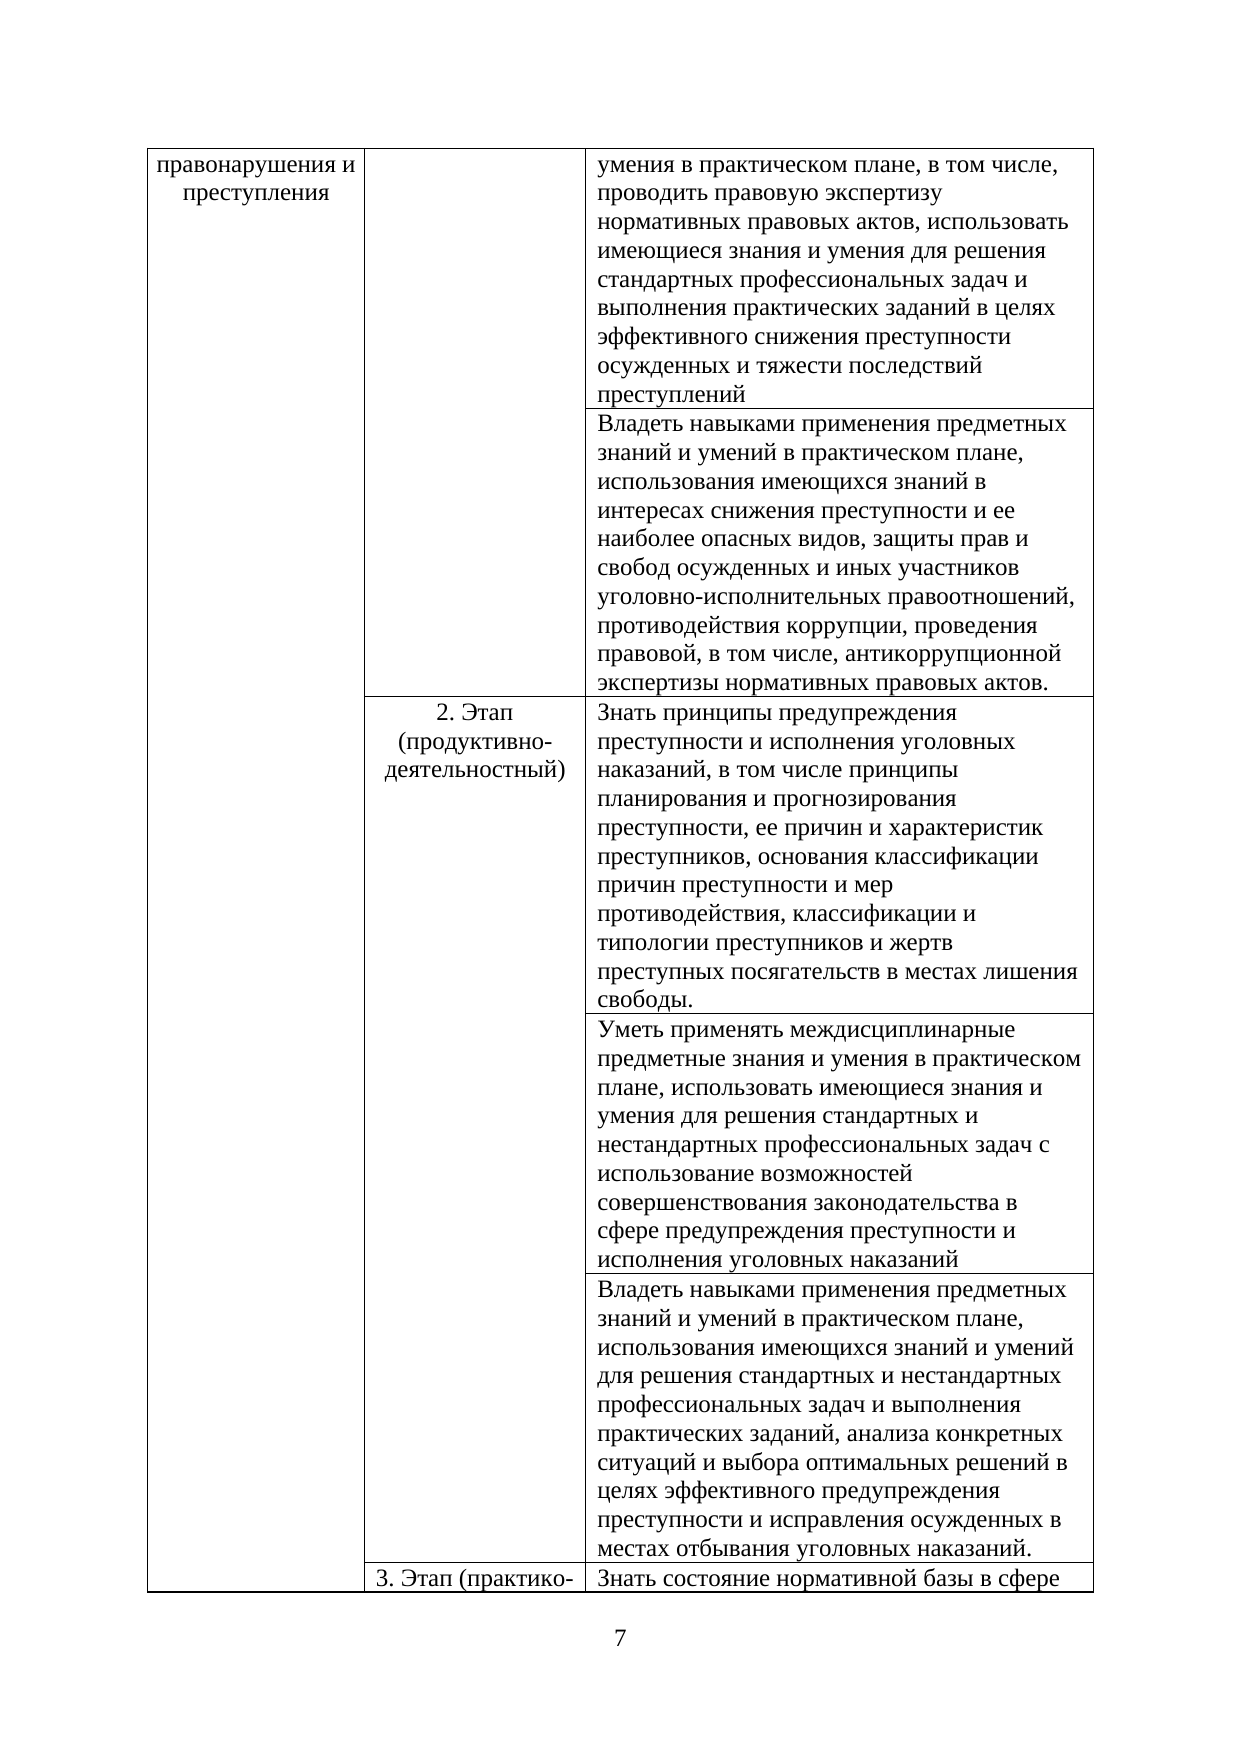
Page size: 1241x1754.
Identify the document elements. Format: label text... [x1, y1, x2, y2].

table_cell Владеть навыками применения предметных знаний и умений в практическом плане, использования имеющихся знаний и умений для решения стандартных и нестандартных профессиональных задач и выполнения практических заданий, анализа конкретных ситуаций и выбора оптимальных решений в целях эффективного предупреждения преступности и исправления осужденных в местах отбывания уголовных наказаний. [586, 1274, 1093, 1562]
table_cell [586, 1563, 1093, 1591]
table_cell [586, 149, 1093, 407]
table_cell Уметь применять междисциплинарные предметные знания и умения в практическом плане, использовать имеющиеся знания и умения для решения стандартных и нестандартных профессиональных задач с использование возможностей совершенствования законодательства в сфере предупреждения преступности и исполнения уголовных наказаний [586, 1014, 1093, 1273]
table_cell 2. Этап (продуктивно-деятельностный) [365, 697, 585, 1562]
table_cell Знать принципы предупреждения преступности и исполнения уголовных наказаний, в том числе принципы планирования и прогнозирования преступности, ее причин и характеристик преступников, основания классификации причин преступности и мер противодействия, классификации и типологии преступников и жертв преступных посягательств в местах лишения свободы. [586, 697, 1093, 1013]
table_cell Владеть навыками применения предметных знаний и умений в практическом плане, использования имеющихся знаний в интересах снижения преступности и ее наиболее опасных видов, защиты прав и свобод осужденных и иных участников уголовно-исполнительных правоотношений, противодействия коррупции, проведения правовой, в том числе, антикоррупционной экспертизы нормативных правовых актов. [586, 409, 1093, 696]
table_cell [365, 1563, 585, 1591]
